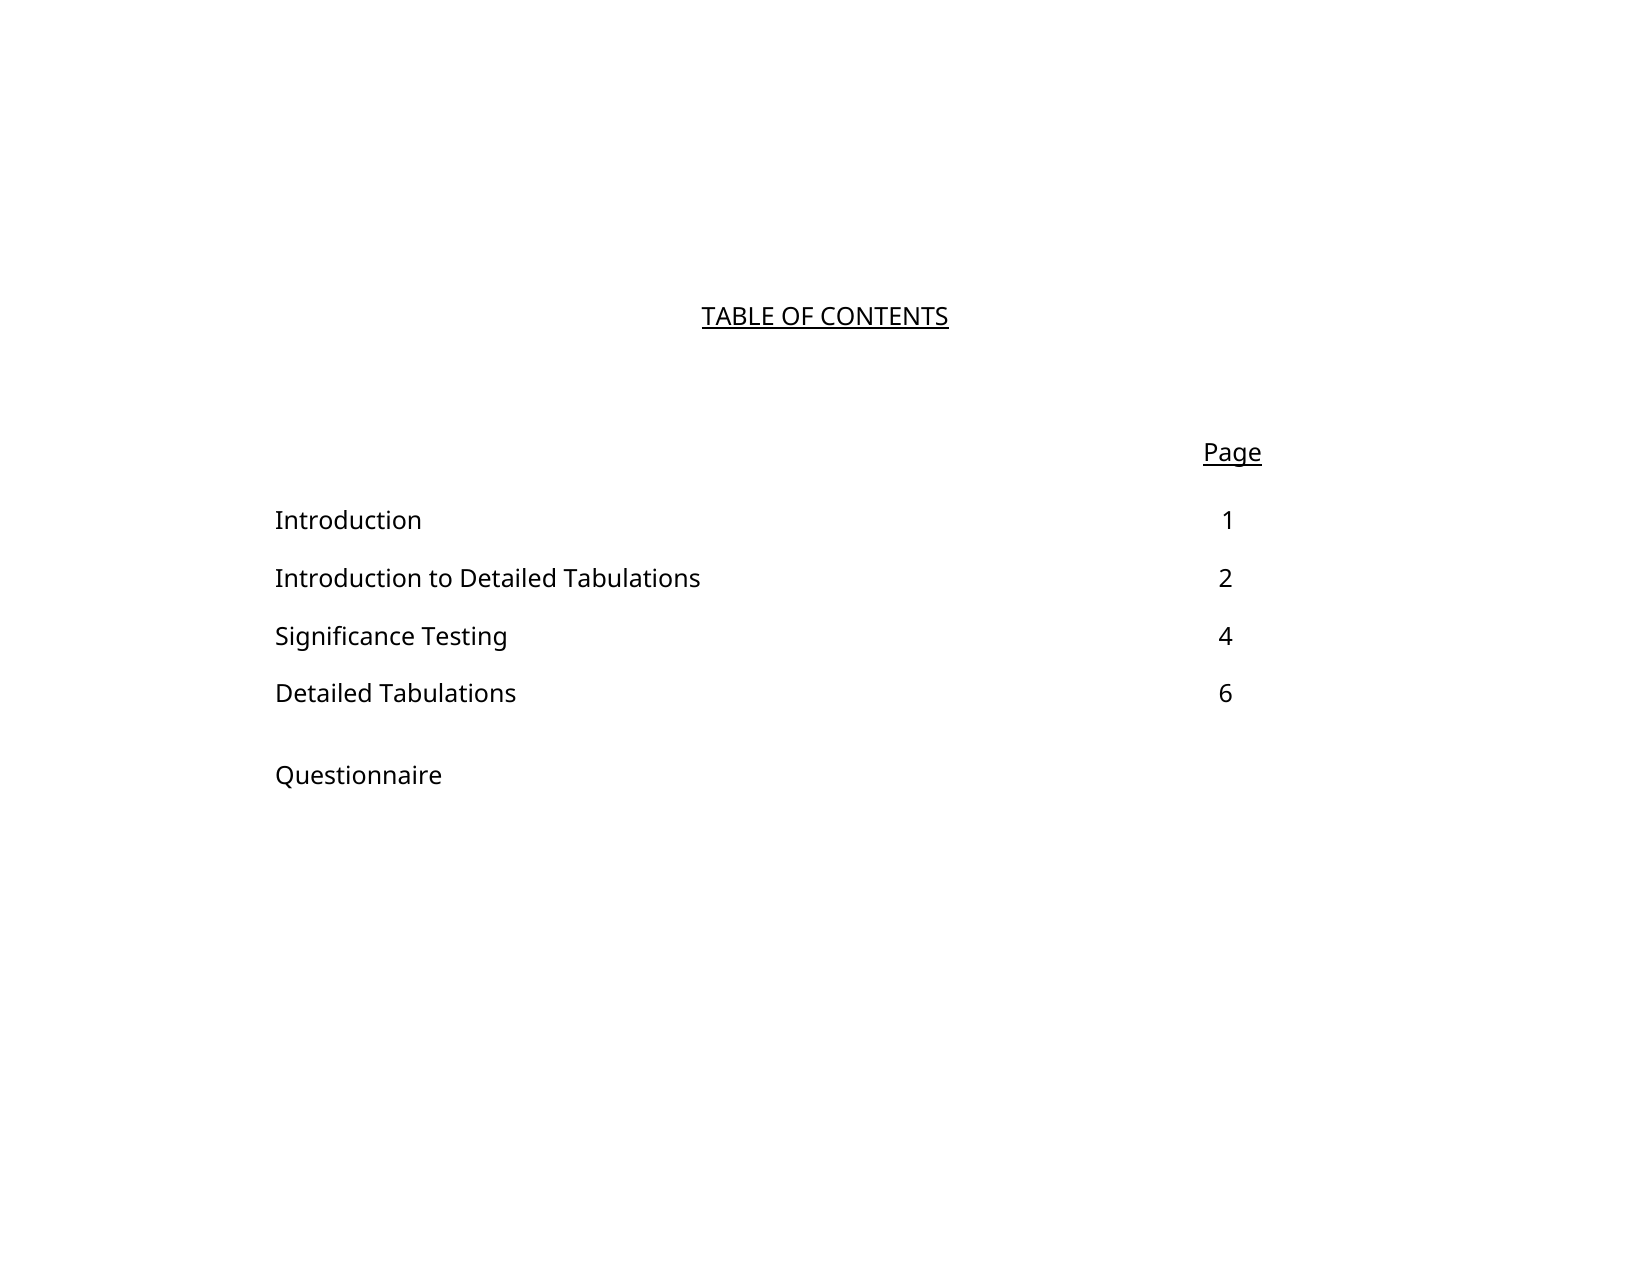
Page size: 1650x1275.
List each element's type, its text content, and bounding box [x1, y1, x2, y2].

text Questionnaire [150, 757, 1500, 792]
text Page [150, 435, 1500, 469]
text Introduction 1 [150, 503, 1500, 537]
text Detailed Tabulations 6 [150, 676, 1500, 710]
text TABLE OF CONTENTS [150, 299, 1500, 333]
text Significance Testing 4 [150, 618, 1500, 652]
text Introduction to Detailed Tabulations 2 [150, 561, 1500, 595]
